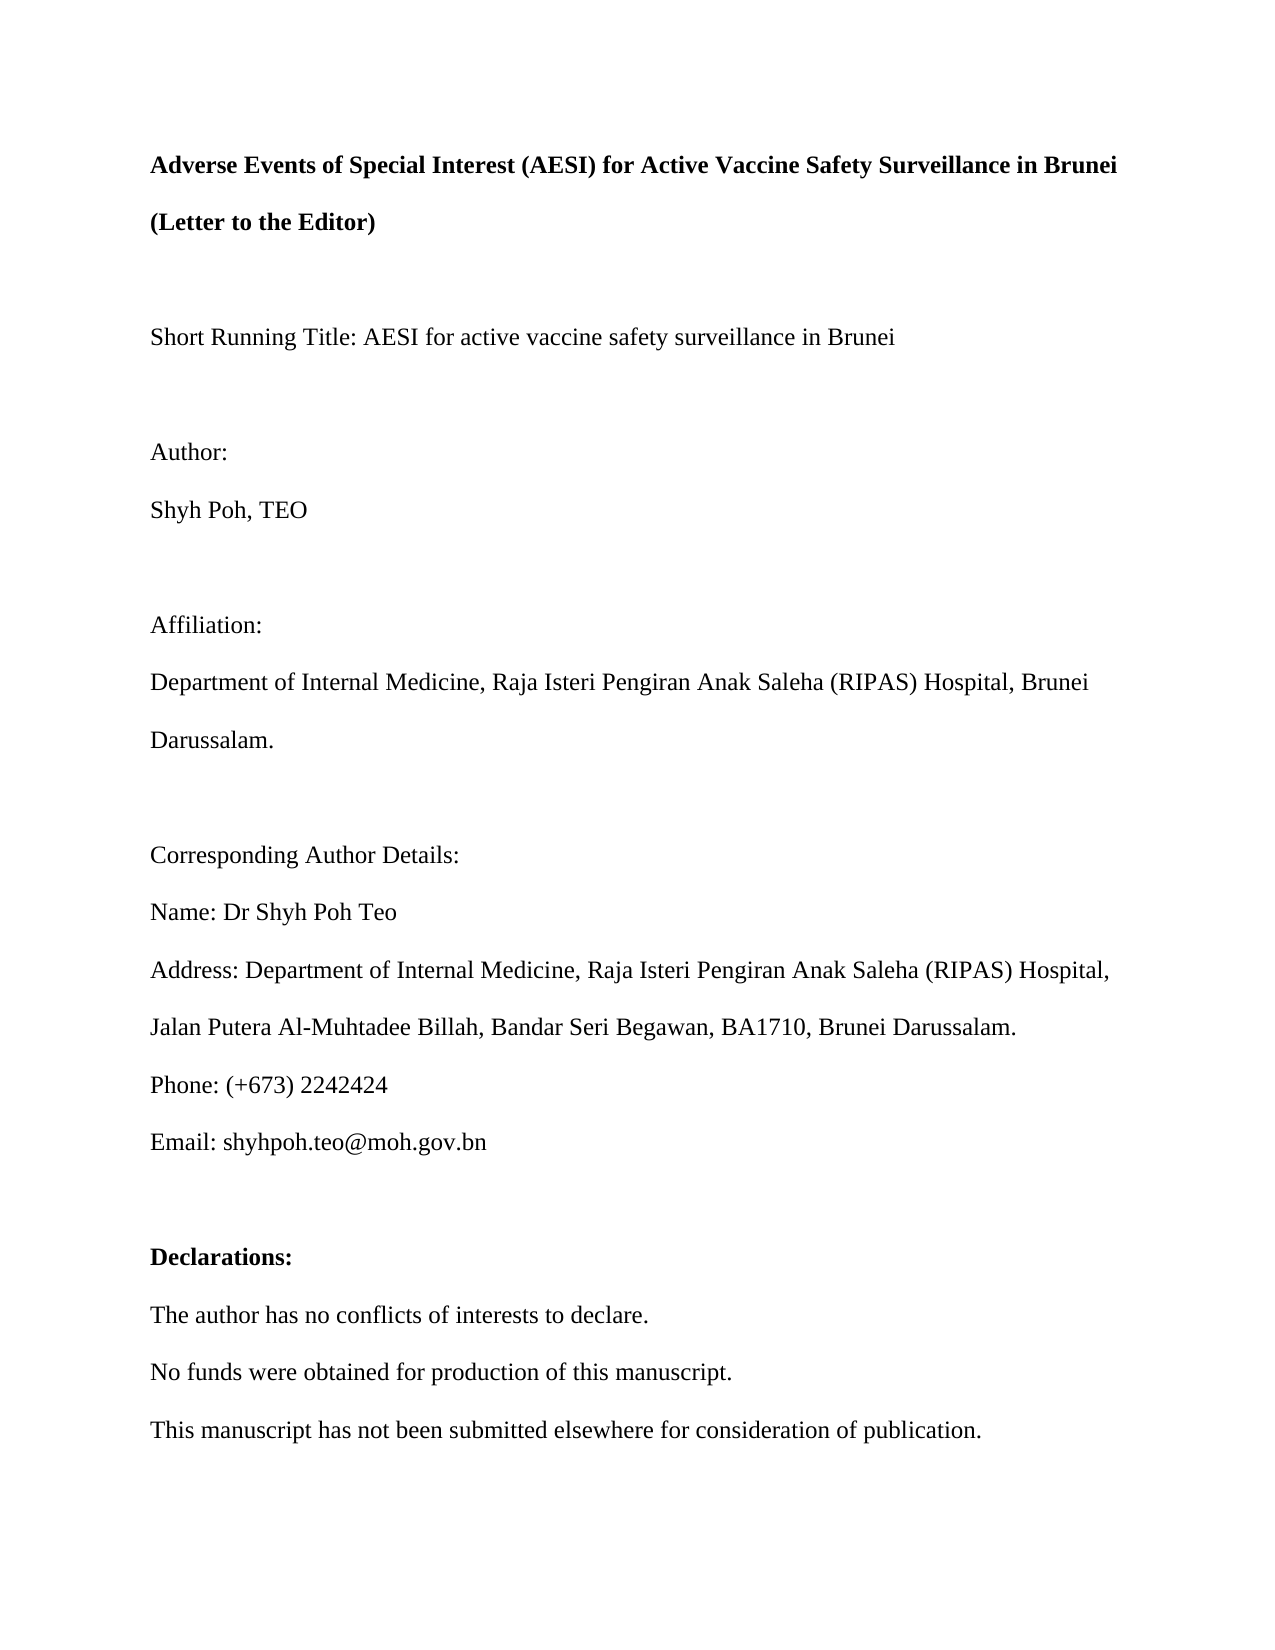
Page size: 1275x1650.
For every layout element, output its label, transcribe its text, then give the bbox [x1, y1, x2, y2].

text Affiliation: [150, 610, 1125, 639]
text Author: [150, 437, 1125, 466]
text (Letter to the Editor) [150, 207, 1125, 236]
text Phone: (+673) 2242424 [150, 1070, 1125, 1099]
text Email: shyhpoh.teo@moh.gov.bn [150, 1127, 1125, 1156]
text Corresponding Author Details: [150, 840, 1125, 869]
text No funds were obtained for production of this manuscript. [150, 1357, 1125, 1386]
text Address: Department of Internal Medicine, Raja Isteri Pengiran Anak Saleha (RIPAS) Hospital, Jalan Putera Al-Muhtadee Billah, Bandar Seri Begawan, BA1710, Brunei Darussalam. [150, 955, 1125, 1041]
text This manuscript has not been submitted elsewhere for consideration of publication. [150, 1415, 1125, 1444]
text Shyh Poh, TEO [150, 495, 1125, 524]
text Name: Dr Shyh Poh Teo [150, 897, 1125, 926]
text Declarations: [150, 1242, 1125, 1271]
text Short Running Title: AESI for active vaccine safety surveillance in Brunei [150, 322, 1125, 351]
text Department of Internal Medicine, Raja Isteri Pengiran Anak Saleha (RIPAS) Hospital, Brunei Darussalam. [150, 667, 1125, 754]
text The author has no conflicts of interests to declare. [150, 1300, 1125, 1329]
text Adverse Events of Special Interest (AESI) for Active Vaccine Safety Surveillance in Brunei [150, 150, 1125, 179]
